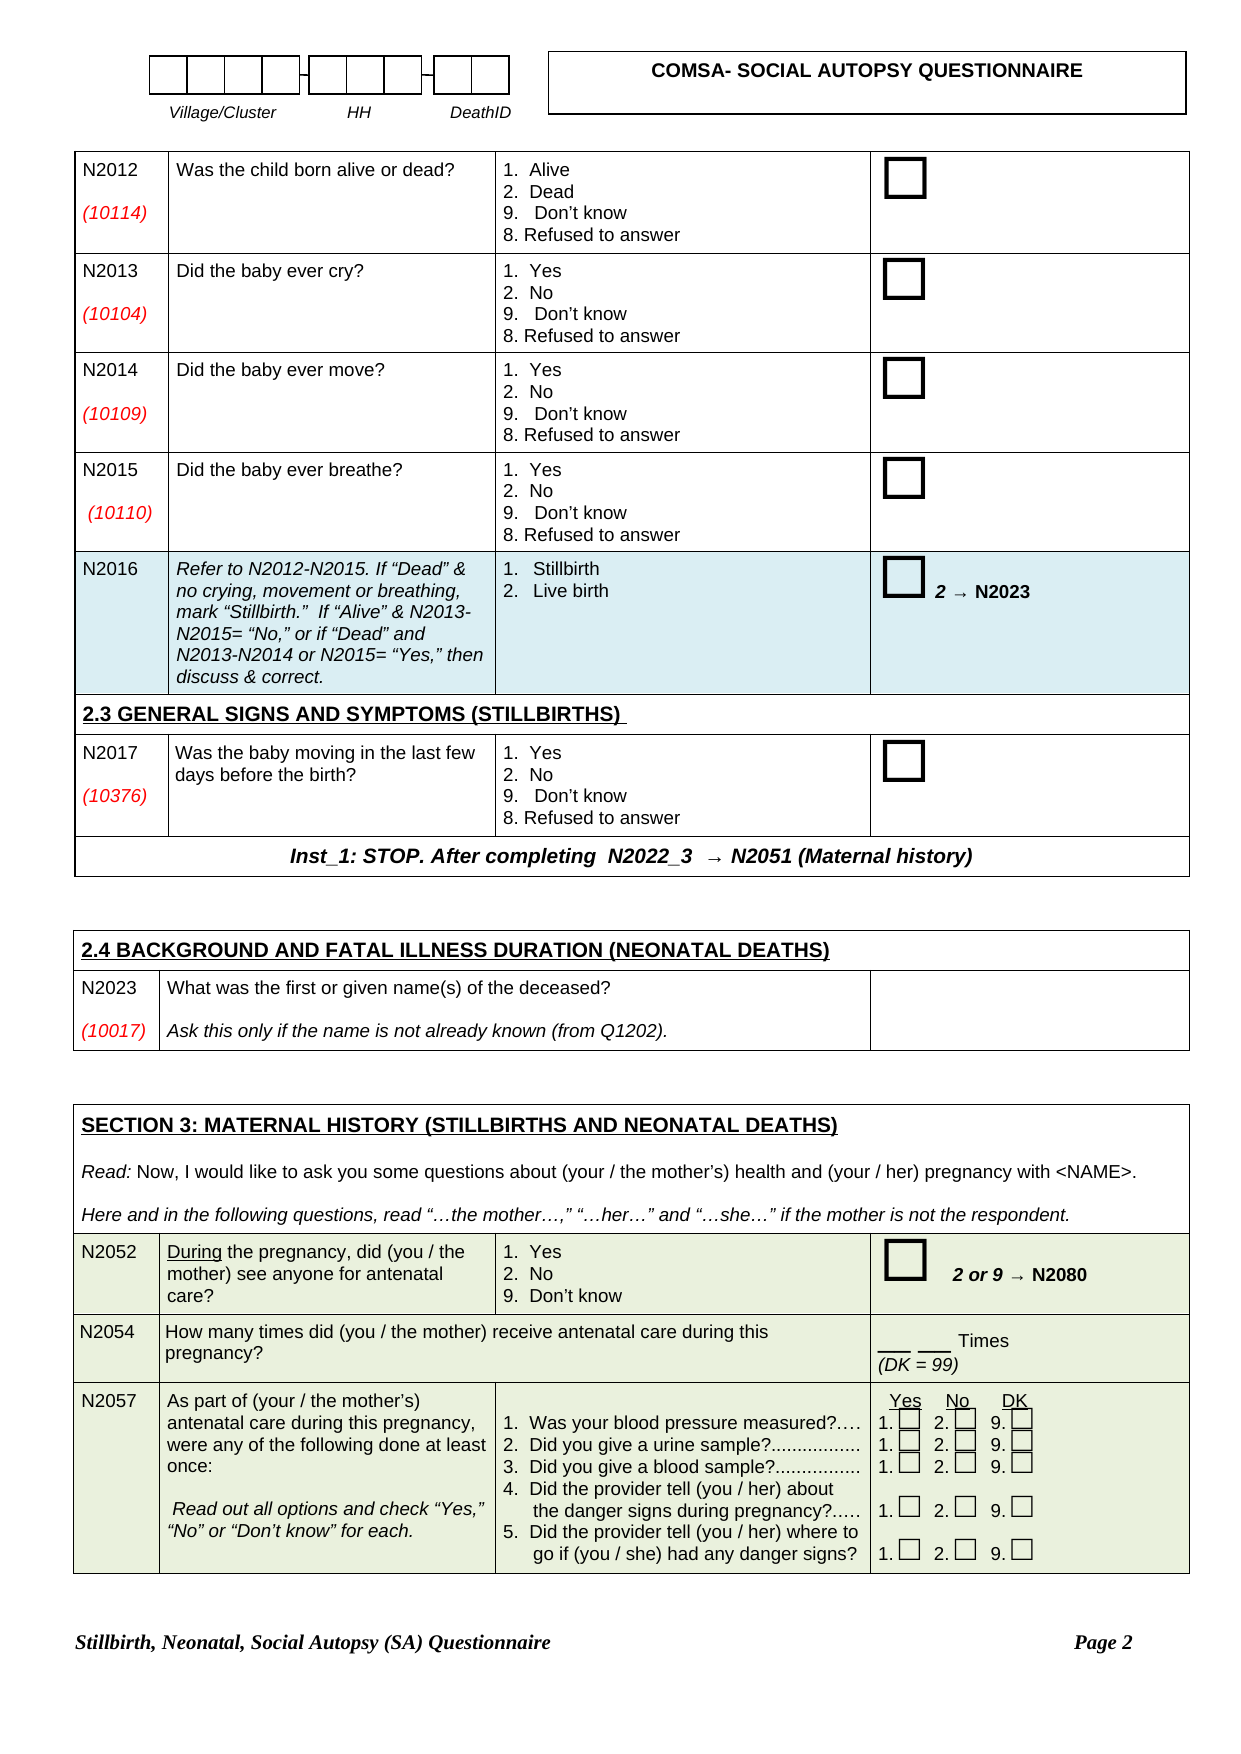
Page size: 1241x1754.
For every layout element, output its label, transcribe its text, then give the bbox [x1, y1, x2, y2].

table_cell Yes No 9. Don’t know 8. Refused to answer [496, 254, 870, 352]
table_cell What was the first or given name(s) of the deceased? Ask this only if the name is not already known (from Q1202). [160, 971, 870, 1050]
table_header SECTION 3: MATERNAL HISTORY (STILLBIRTHS AND NEONATAL DEATHS) Read: Now, I would like to ask you some questions about (your / the mother’s) health and (your / her) pregnancy with <NAME>. Here and in the following questions, read “…the mother…,” “…her…” and “…she…” if the mother is not the respondent. [74, 1105, 1189, 1233]
table_cell During the pregnancy, did (you / the mother) see anyone for antenatal care? [160, 1234, 495, 1313]
table_cell N2017 (10376) [76, 735, 168, 836]
table_cell Yes No 9. Don’t know 8. Refused to answer [496, 453, 870, 551]
table_cell [871, 254, 1189, 352]
table_cell [871, 735, 1189, 836]
table_cell Alive Dead 9. Don’t know 8. Refused to answer [496, 152, 870, 253]
table_cell N2014 (10109) [76, 353, 168, 452]
table_cell 2.3 GENERAL SIGNS AND SYMPTOMS (STILLBIRTHS) [76, 695, 1189, 733]
table_cell Did the baby ever breathe? [169, 453, 495, 551]
table_cell __ __ Times (DK = 99) [871, 1315, 1189, 1382]
table_cell 2 or 9 → N2080 [871, 1234, 1189, 1313]
table_cell As part of (your / the mother’s) antenatal care during this pregnancy, were any of the following done at least once: Read out all options and check “Yes,” “No” or “Don’t know” for each. [160, 1383, 495, 1573]
table_cell N2023 (10017) [74, 971, 159, 1050]
table_cell Yes No 9. Don’t know [496, 1234, 870, 1313]
table_cell [871, 453, 1189, 551]
table_cell Yes No DK 1. □ 2. □ 9. □ 1. □ 2. □ 9. □ 1. □ 2. □ 9. □ 1. □ 2. □ 9. □ 1. □ 2. □ 9. □ [871, 1383, 1189, 1573]
table_cell Yes No 9. Don’t know 8. Refused to answer [496, 735, 870, 836]
table_cell N2016 [76, 552, 168, 693]
table_cell [871, 353, 1189, 452]
table_cell [871, 971, 1189, 1050]
table_header 2.4 BACKGROUND AND FATAL ILLNESS DURATION (NEONATAL DEATHS) [74, 931, 1189, 970]
table_cell How many times did (you / the mother) receive antenatal care during this pregnancy? [160, 1315, 870, 1382]
table_cell Inst_1: STOP. After completing N2022_3 → N2051 (Maternal history) [76, 837, 1189, 876]
table_cell N2015 (10110) [76, 453, 168, 551]
table_cell Refer to N2012-N2015. If “Dead” & no crying, movement or breathing, mark “Stillbirth.” If “Alive” & N2013-N2015= “No,” or if “Dead” and N2013-N2014 or N2015= “Yes,” then discuss & correct. [169, 552, 495, 693]
table_cell Stillbirth Live birth [496, 552, 870, 693]
table_cell Was the baby moving in the last few days before the birth? [169, 735, 495, 836]
table_cell Did the baby ever cry? [169, 254, 495, 352]
table_cell N2052 [74, 1234, 159, 1313]
table_cell Was the child born alive or dead? [169, 152, 495, 253]
table_cell N2054 [74, 1315, 159, 1382]
table_cell N2057 [74, 1383, 159, 1573]
table_cell Yes No 9. Don’t know 8. Refused to answer [496, 353, 870, 452]
table_cell Did the baby ever move? [169, 353, 495, 452]
table_cell Was your blood pressure measured? Did you give a urine sample? Did you give a blood sample? Did the provider tell (you / her) about the danger signs during pregnancy? Did the provider tell (you / her) where to go if (you / she) had any danger signs? [496, 1383, 870, 1573]
table_cell N2013 (10104) [76, 254, 168, 352]
table_cell 2 → N2023 [871, 552, 1189, 693]
table_cell N2012 (10114) [76, 152, 168, 253]
table_cell [871, 152, 1189, 253]
